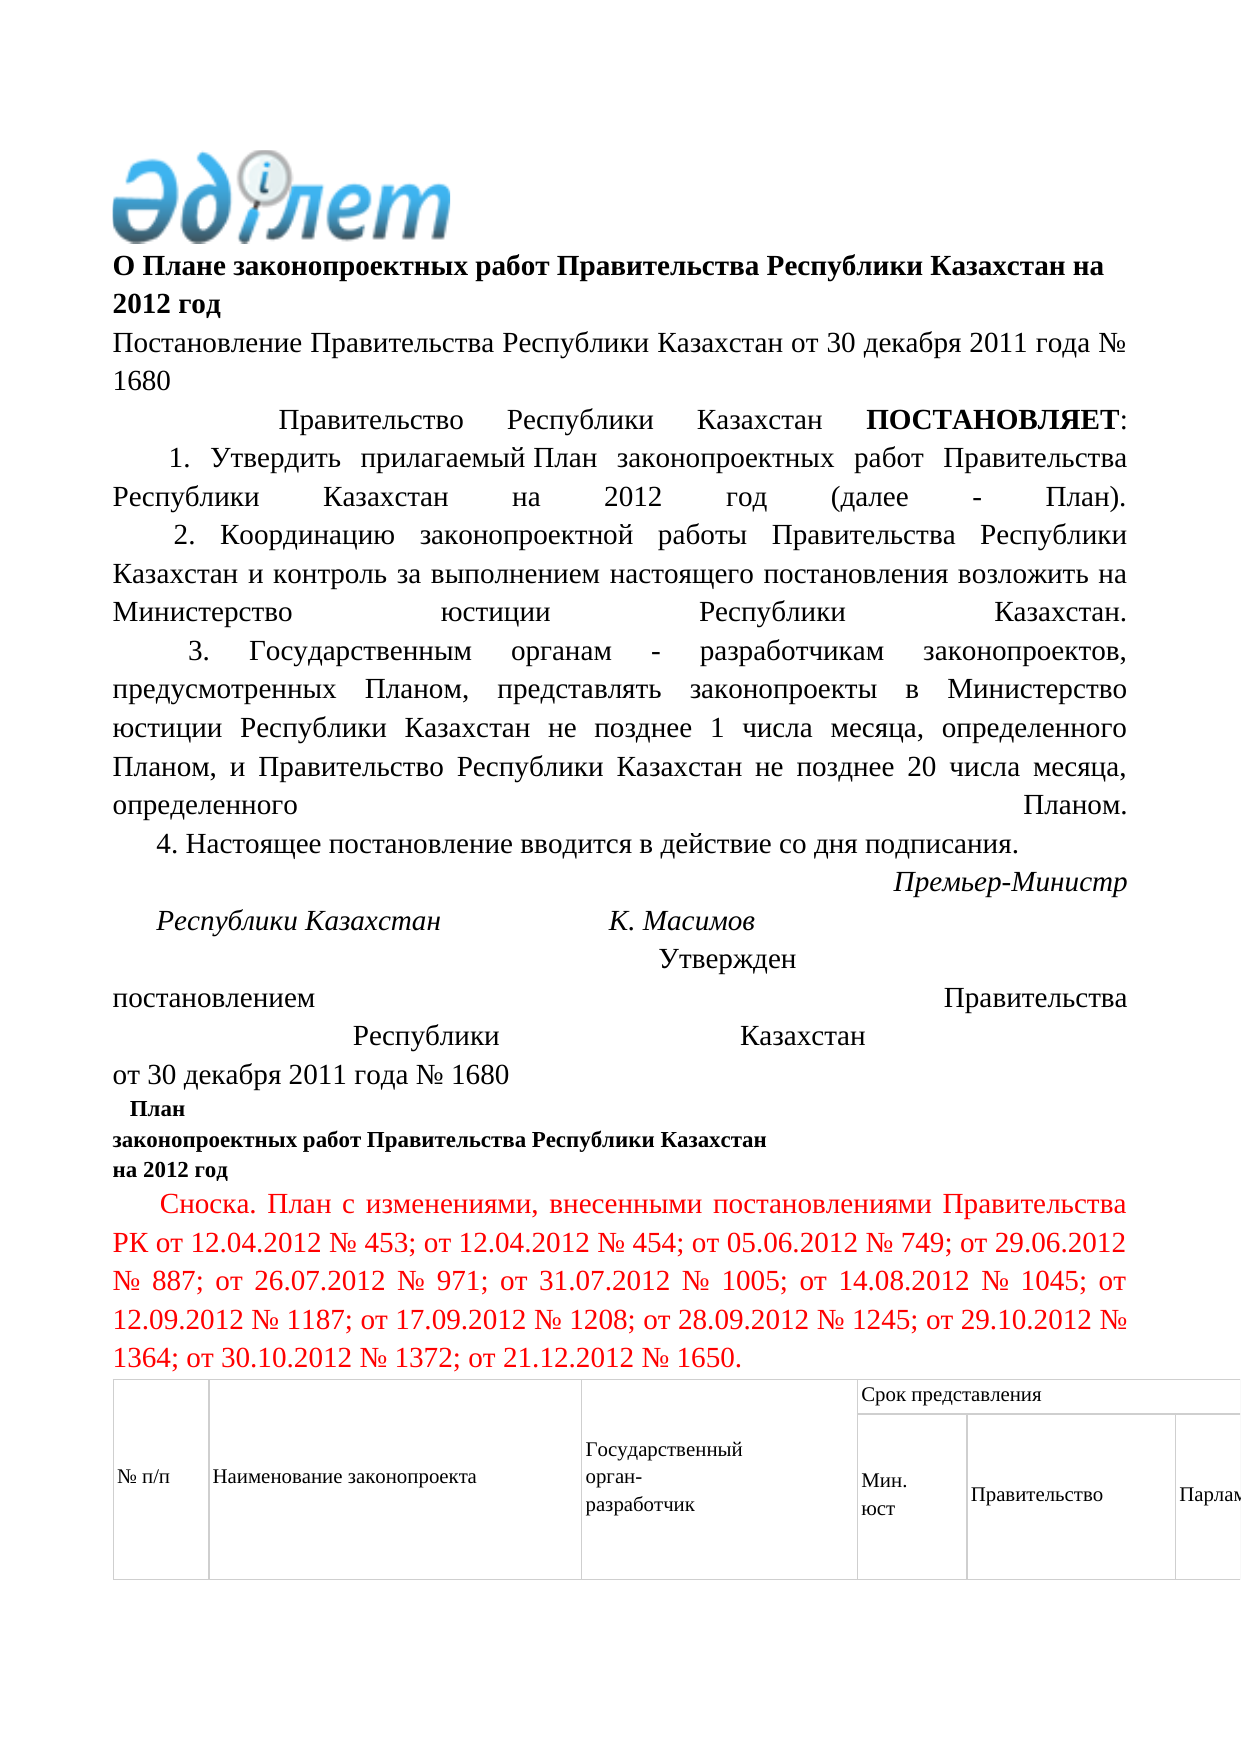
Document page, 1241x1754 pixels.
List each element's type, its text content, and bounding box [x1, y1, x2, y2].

text Постановление Правительства Республики Казахстан от 30 декабря 2011 года № 1680 [112, 325, 1128, 397]
table_header Срок представления [858, 1380, 1240, 1413]
text Правительство Республики Казахстан ПОСТАНОВЛЯЕТ: 1. Утвердить прилагаемый План законопроектных работ Правительства Республики Казахстан на 2012 год (далее - План). 2. Координацию законопроектной работы Правительства Республики Казахстан и контроль за выполнением настоящего постановления возложить на Министерство юстиции Республики Казахстан. 3. Государственным органам - разработчикам законопроектов, предусмотренных Планом, представлять законопроекты в Министерство юстиции Республики Казахстан не позднее 1 числа месяца, определенного Планом, и Правительство Республики Казахстан не позднее 20 числа месяца, определенного Планом. 4. Настоящее постановление вводится в действие со дня подписания. [112, 402, 1128, 859]
text Утвержден постановлением Правительства Республики Казахстан от 30 декабря 2011 года № 1680 [112, 941, 1128, 1091]
picture [112, 150, 451, 244]
table_header № п/п [114, 1380, 208, 1579]
text О Плане законопроектных работ Правительства Республики Казахстан на 2012 год [112, 248, 1128, 320]
table_cell Правительство [968, 1415, 1175, 1579]
table_cell Парламент [1176, 1415, 1240, 1579]
table_cell Мин. юст [858, 1415, 966, 1579]
table_header Государственный орган- разработчик [582, 1380, 857, 1579]
text План законопроектных работ Правительства Республики Казахстан на 2012 год [112, 1096, 1128, 1182]
text Сноска. План с изменениями, внесенными постановлениями Правительства РК от 12.04.2012 № 453; от 12.04.2012 № 454; от 05.06.2012 № 749; от 29.06.2012 № 887; от 26.07.2012 № 971; от 31.07.2012 № 1005; от 14.08.2012 № 1045; от 12.09.2012 № 1187; от 17.09.2012 № 1208; от 28.09.2012 № 1245; от 29.10.2012 № 1364; от 30.10.2012 № 1372; от 21.12.2012 № 1650. [112, 1186, 1128, 1374]
table_header Наименование законопроекта [210, 1380, 581, 1579]
text Премьер-Министр Республики Казахстан К. Масимов [112, 864, 1128, 936]
